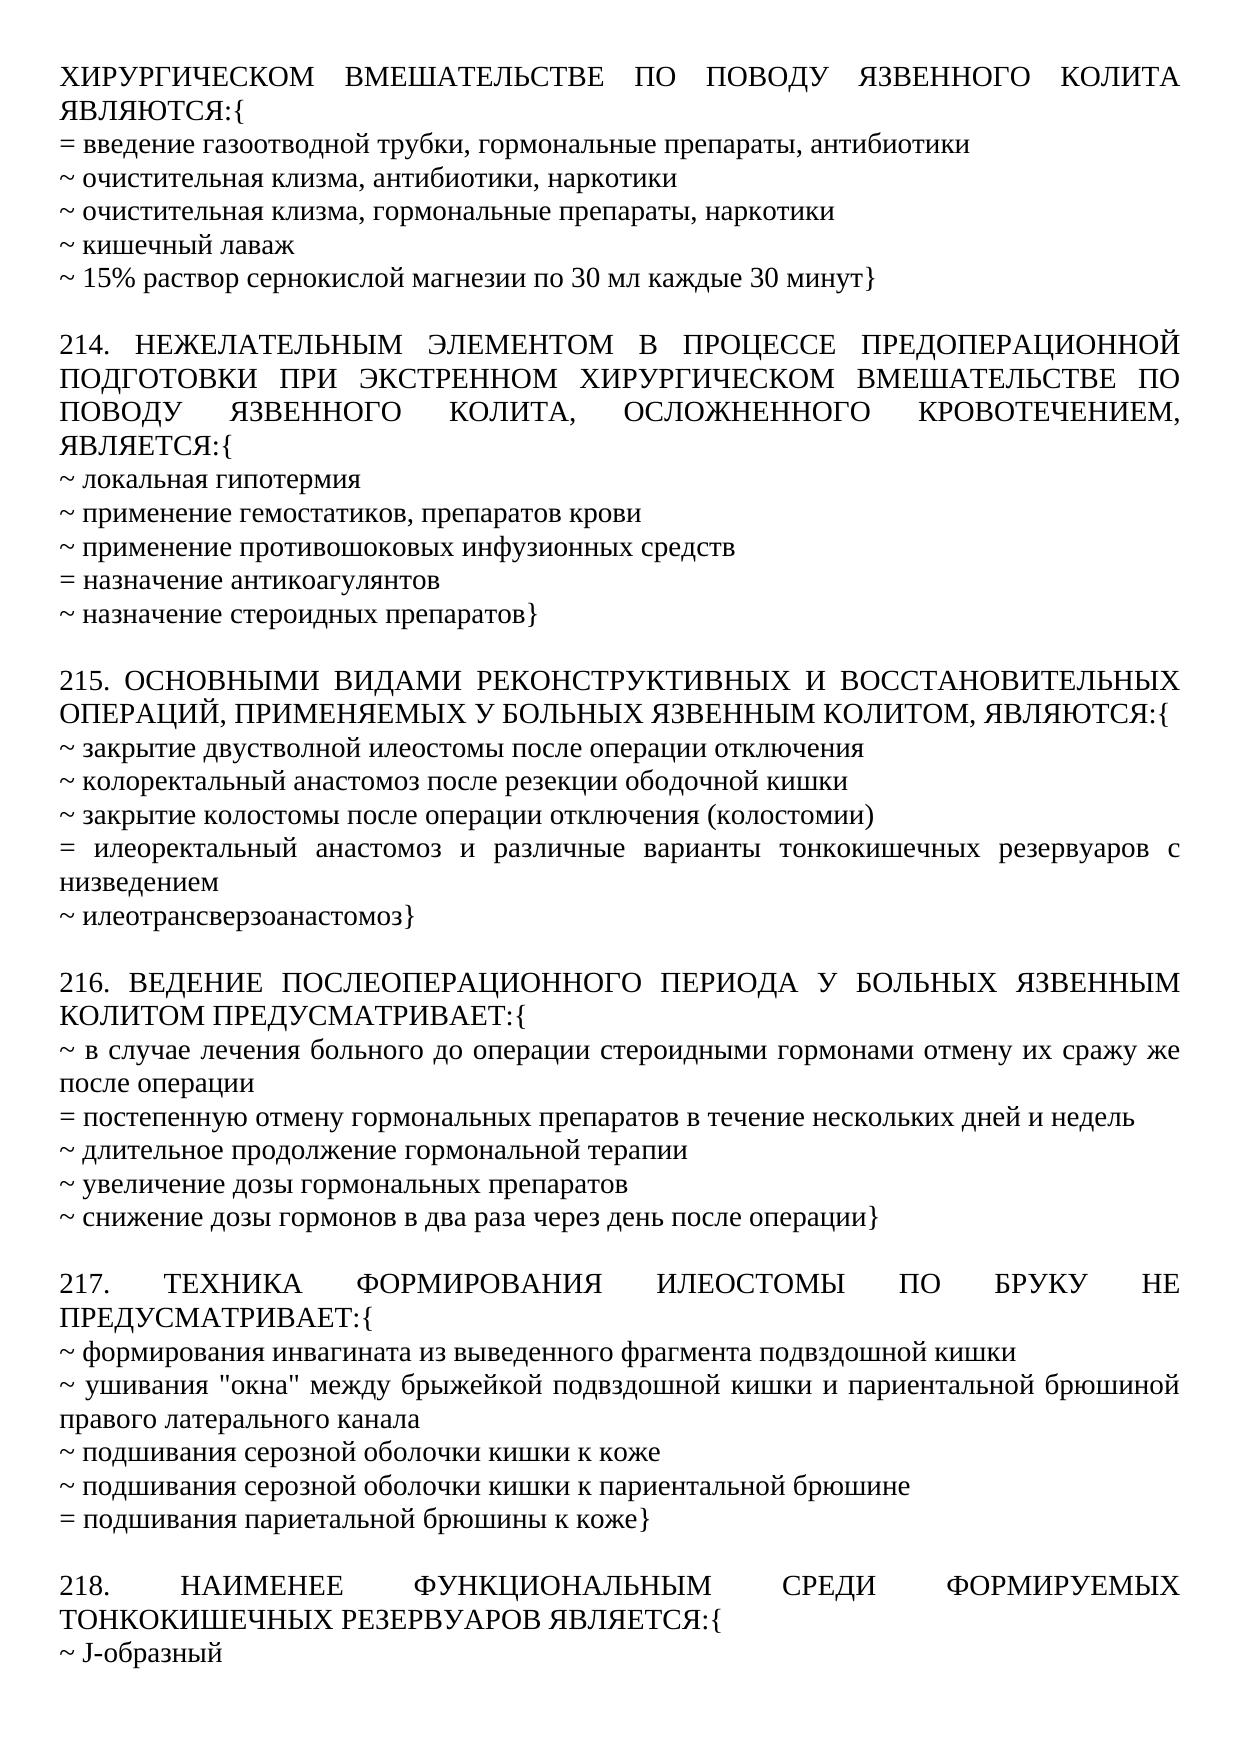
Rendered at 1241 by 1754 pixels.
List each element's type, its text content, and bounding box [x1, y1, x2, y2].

text ~ закрытие двустволной илеостомы после операции отключения [59, 730, 1181, 763]
text ~ колоректальный анастомоз после резекции ободочной кишки [59, 763, 1181, 797]
text 217. ТЕХНИКА ФОРМИРОВАНИЯ ИЛЕОСТОМЫ ПО БРУКУ НЕ ПРЕДУСМАТРИВАЕТ:{ [59, 1267, 1181, 1334]
text ~ применение противошоковых инфузионных средств [59, 529, 1181, 562]
text ~ J-образный [59, 1636, 1181, 1669]
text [59, 59, 1181, 126]
text 215. ОСНОВНЫМИ ВИДАМИ РЕКОНСТРУКТИВНЫХ И ВОССТАНОВИТЕЛЬНЫХ ОПЕРАЦИЙ, ПРИМЕНЯЕМЫХ У БОЛЬНЫХ ЯЗВЕННЫМ КОЛИТОМ, ЯВЛЯЮТСЯ:{ [59, 663, 1181, 730]
text ~ кишечный лаваж [59, 227, 1181, 260]
text ~ снижение дозы гормонов в два раза через день после операции} [59, 1199, 1181, 1233]
text 216. ВЕДЕНИЕ ПОСЛЕОПЕРАЦИОННОГО ПЕРИОДА У БОЛЬНЫХ ЯЗВЕННЫМ КОЛИТОМ ПРЕДУСМАТРИВАЕТ:{ [59, 965, 1181, 1032]
text 218. НАИМЕНЕЕ ФУНКЦИОНАЛЬНЫМ СРЕДИ ФОРМИРУЕМЫХ ТОНКОКИШЕЧНЫХ РЕЗЕРВУАРОВ ЯВЛЯЕТСЯ:{ [59, 1568, 1181, 1636]
text ~ закрытие колостомы после операции отключения (колостомии) [59, 797, 1181, 831]
text ~ подшивания серозной оболочки кишки к париентальной брюшине [59, 1468, 1181, 1501]
text ~ подшивания серозной оболочки кишки к коже [59, 1434, 1181, 1468]
text ~ локальная гипотермия [59, 462, 1181, 495]
text ~ в случае лечения больного до операции стероидными гормонами отмену их сражу же после операции [59, 1032, 1181, 1099]
text ~ формирования инвагината из выведенного фрагмента подвздошной кишки [59, 1334, 1181, 1367]
text ~ длительное продолжение гормональной терапии [59, 1132, 1181, 1166]
text ~ ушивания "окна" между брыжейкой подвздошной кишки и париентальной брюшиной правого латерального канала [59, 1367, 1181, 1434]
text ~ увеличение дозы гормональных препаратов [59, 1166, 1181, 1199]
text ~ применение гемостатиков, препаратов крови [59, 495, 1181, 529]
text = введение газоотводной трубки, гормональные препараты, антибиотики [59, 126, 1181, 160]
text = подшивания париетальной брюшины к коже} [59, 1501, 1181, 1535]
text = илеоректальный анастомоз и различные варианты тонкокишечных резервуаров с низведением [59, 831, 1181, 898]
text ~ очистительная клизма, гормональные препараты, наркотики [59, 193, 1181, 227]
text 214. НЕЖЕЛАТЕЛЬНЫМ ЭЛЕМЕНТОМ В ПРОЦЕССЕ ПРЕДОПЕРАЦИОННОЙ ПОДГОТОВКИ ПРИ ЭКСТРЕННОМ ХИРУРГИЧЕСКОМ ВМЕШАТЕЛЬСТВЕ ПО ПОВОДУ ЯЗВЕННОГО КОЛИТА, ОСЛОЖНЕННОГО КРОВОТЕЧЕНИЕМ, ЯВЛЯЕТСЯ:{ [59, 327, 1181, 462]
text = постепенную отмену гормональных препаратов в течение нескольких дней и недель [59, 1099, 1181, 1132]
text ~ илеотрансверзоанастомоз} [59, 898, 1181, 931]
text ~ 15% раствор сернокислой магнезии по 30 мл каждые 30 минут} [59, 260, 1181, 294]
text ~ очистительная клизма, антибиотики, наркотики [59, 160, 1181, 193]
text = назначение антикоагулянтов [59, 562, 1181, 596]
text ~ назначение стероидных препаратов} [59, 596, 1181, 629]
